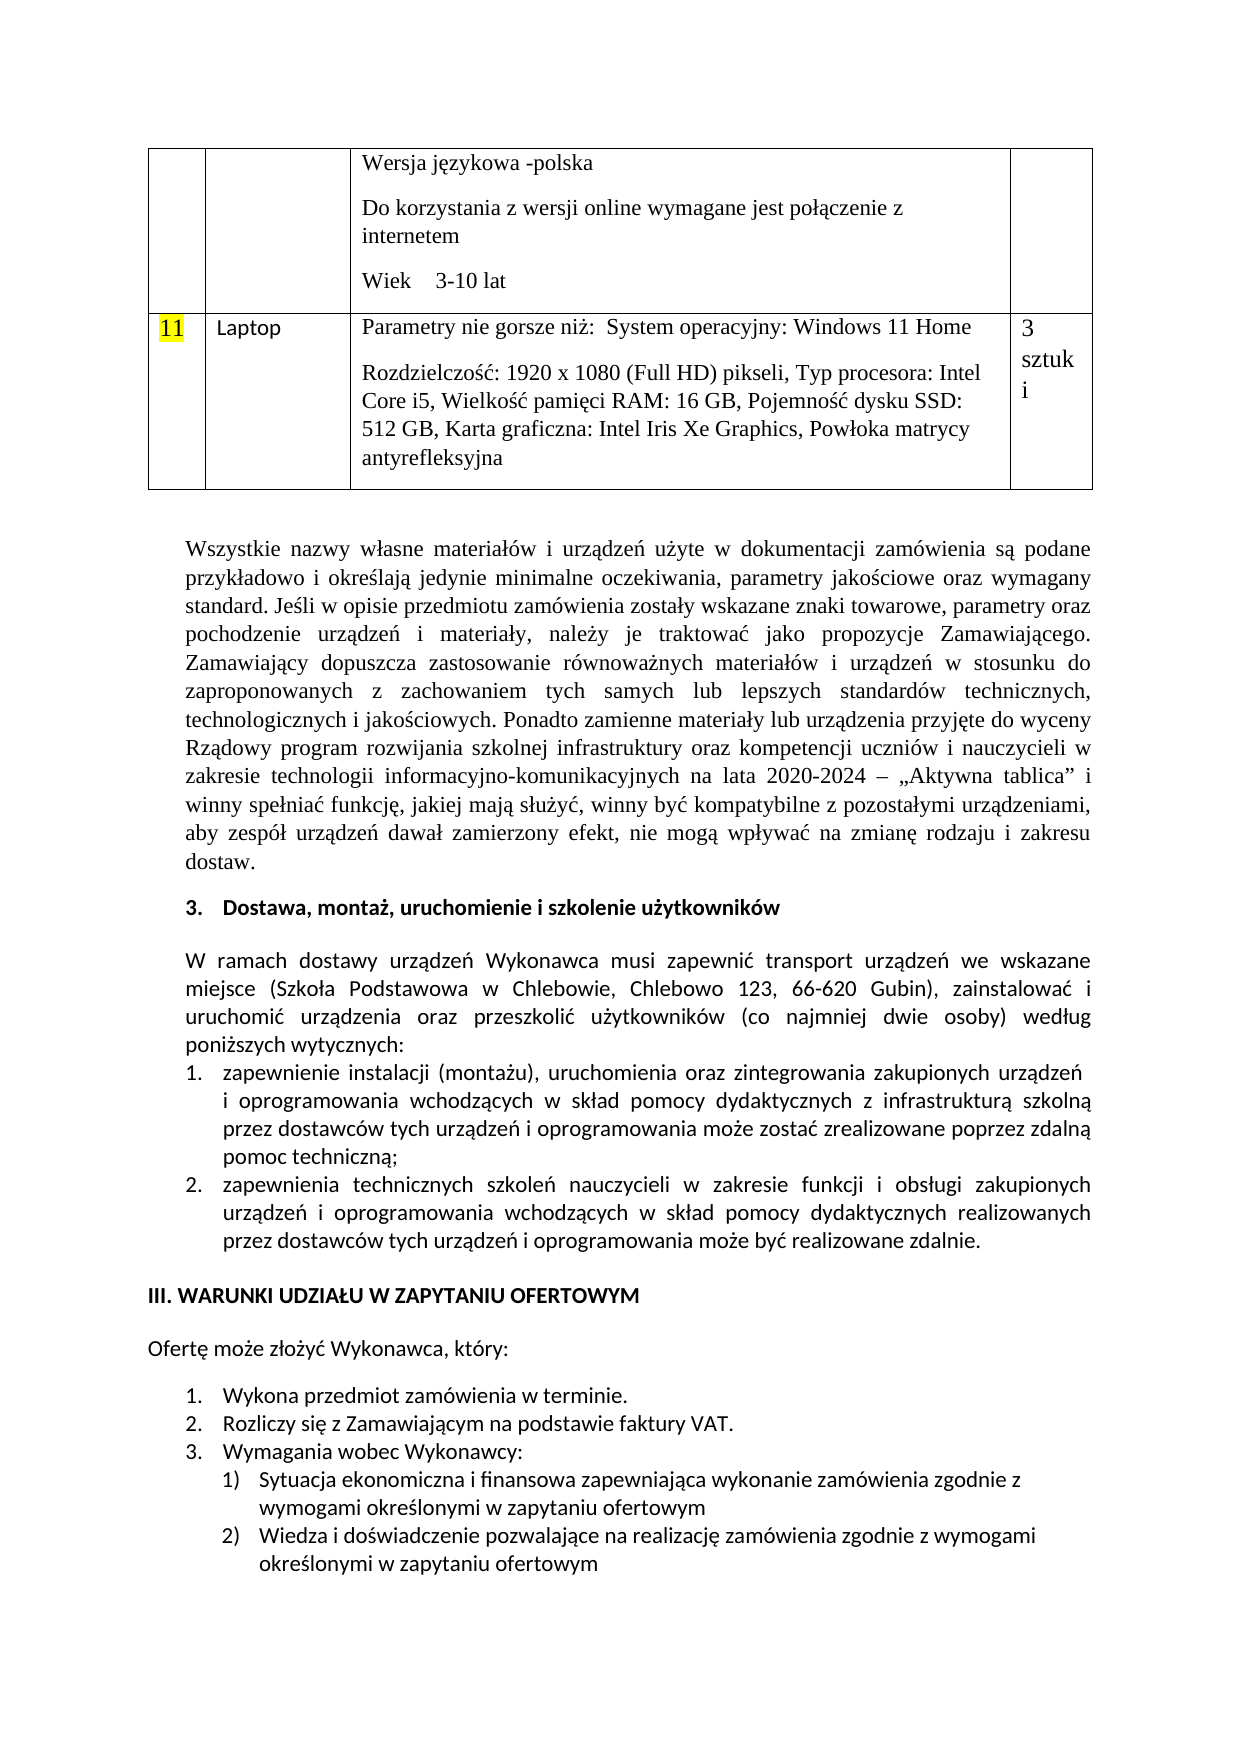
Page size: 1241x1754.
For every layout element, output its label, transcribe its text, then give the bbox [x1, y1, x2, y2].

list Wymagania wobec Wykonawcy: [185, 1437, 1093, 1465]
text Wszystkie nazwy własne materiałów i urządzeń użyte w dokumentacji zamówienia są podane przykładowo i określają jedynie minimalne oczekiwania, parametry jakościowe oraz wymagany standard. Jeśli w opisie przedmiotu zamówienia zostały wskazane znaki towarowe, parametry oraz pochodzenie urządzeń i materiały, należy je traktować jako propozycje Zamawiającego. Zamawiający dopuszcza zastosowanie równoważnych materiałów i urządzeń w stosunku do zaproponowanych z zachowaniem tych samych lub lepszych standardów technicznych, technologicznych i jakościowych. Ponadto zamienne materiały lub urządzenia przyjęte do wyceny Rządowy program rozwijania szkolnej infrastruktury oraz kompetencji uczniów i nauczycieli w zakresie technologii informacyjno-komunikacyjnych na lata 2020-2024 – „Aktywna tablica” i winny spełniać funkcję, jakiej mają służyć, winny być kompatybilne z pozostałymi urządzeniami, aby zespół urządzeń dawał zamierzony efekt, nie mogą wpływać na zmianę rodzaju i zakresu dostaw. [185, 535, 1093, 874]
text W ramach dostawy urządzeń Wykonawca musi zapewnić transport urządzeń we wskazane miejsce (Szkoła Podstawowa w Chlebowie, Chlebowo 123, 66-620 Gubin), zainstalować i uruchomić urządzenia oraz przeszkolić użytkowników (co najmniej dwie osoby) według poniższych wytycznych: [185, 946, 1093, 1058]
list Dostawa, montaż, uruchomienie i szkolenie użytkowników [185, 893, 1093, 921]
list zapewnienia technicznych szkoleń nauczycieli w zakresie funkcji i obsługi zakupionych urządzeń i oprogramowania wchodzących w skład pomocy dydaktycznych realizowanych przez dostawców tych urządzeń i oprogramowania może być realizowane zdalnie. [185, 1170, 1093, 1254]
list Rozliczy się z Zamawiającym na podstawie faktury VAT. [185, 1409, 1093, 1437]
table_cell 11 [149, 314, 205, 489]
text III. WARUNKI UDZIAŁU W ZAPYTANIU OFERTOWYM [148, 1281, 1093, 1309]
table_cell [206, 149, 350, 312]
table_cell 1 [1011, 149, 1092, 312]
list Sytuacja ekonomiczna i finansowa zapewniająca wykonanie zamówienia zgodnie z wymogami określonymi w zapytaniu ofertowym [221, 1465, 1093, 1521]
table_cell 3 sztuki [1011, 314, 1092, 489]
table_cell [351, 149, 1010, 312]
list zapewnienie instalacji (montażu), uruchomienia oraz zintegrowania zakupionych urządzeń i oprogramowania wchodzących w skład pomocy dydaktycznych z infrastrukturą szkolną przez dostawców tych urządzeń i oprogramowania może zostać zrealizowane poprzez zdalną pomoc techniczną; [185, 1058, 1093, 1170]
table_cell 10 [149, 149, 205, 312]
text Ofertę może złożyć Wykonawca, który: [148, 1334, 1093, 1362]
table_cell Parametry nie gorsze niż: System operacyjny: Windows 11 Home Rozdzielczość: 1920 x 1080 (Full HD) pikseli, Typ procesora: Intel Core i5, Wielkość pamięci RAM: 16 GB, Pojemność dysku SSD: 512 GB, Karta graficzna: Intel Iris Xe Graphics, Powłoka matrycy antyrefleksyjna [351, 314, 1010, 489]
list Wykona przedmiot zamówienia w terminie. [185, 1381, 1093, 1409]
list Wiedza i doświadczenie pozwalające na realizację zamówienia zgodnie z wymogami określonymi w zapytaniu ofertowym [221, 1521, 1093, 1577]
table_cell Laptop [206, 314, 350, 489]
